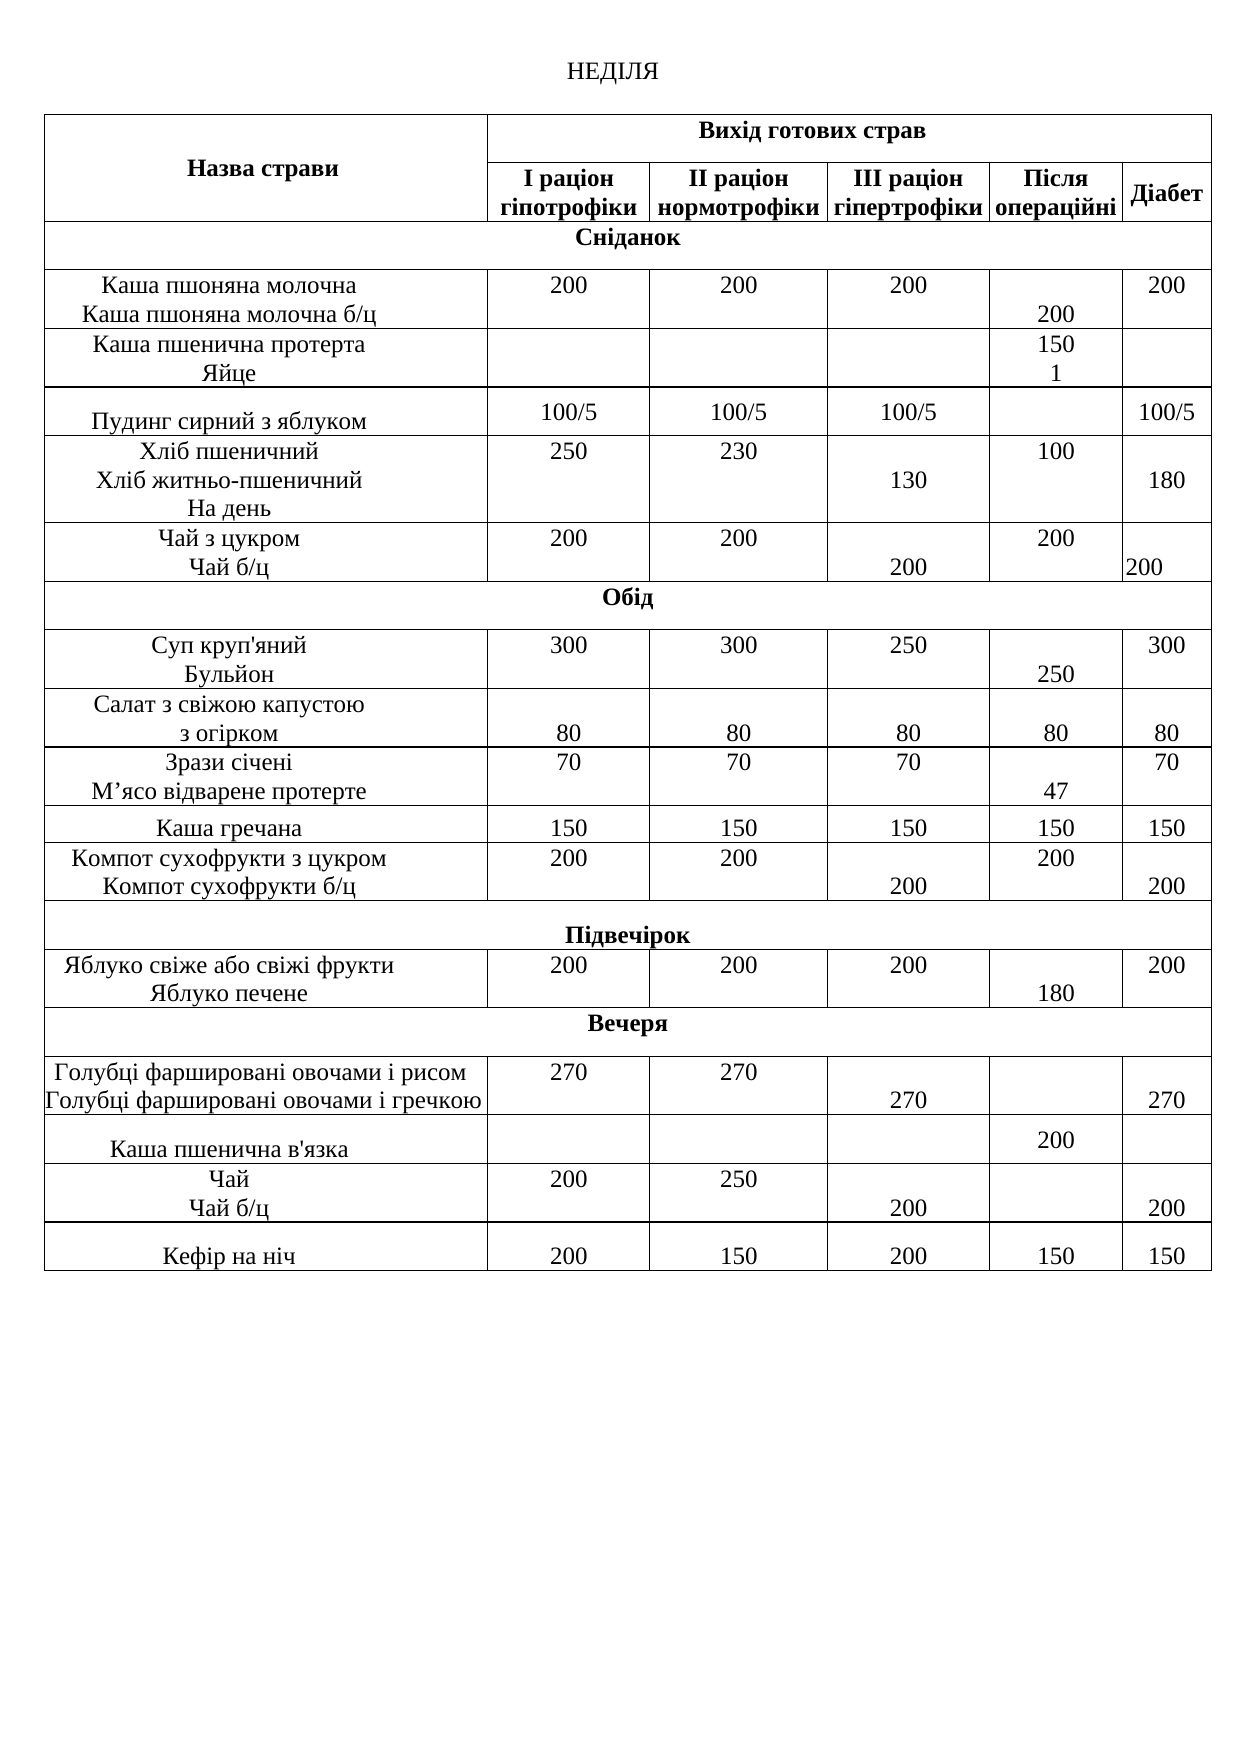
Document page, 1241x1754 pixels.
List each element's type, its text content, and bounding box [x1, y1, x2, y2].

table_cell 200 [828, 950, 989, 1007]
table_cell Сніданок [45, 222, 1211, 269]
table_cell 270 [828, 1057, 989, 1114]
table_cell Обід [45, 582, 1211, 629]
table_cell 70 [1123, 748, 1211, 805]
table_cell [990, 1057, 1122, 1114]
table_cell [650, 1115, 827, 1163]
table_cell 100/5 [650, 388, 827, 435]
table_cell 130 [828, 436, 989, 522]
table_cell Пудинг сирний з яблуком [45, 388, 487, 435]
table_cell 100/5 [488, 388, 649, 435]
table_cell Каша пшенична протерта Яйце [45, 329, 487, 386]
table_cell 70 [650, 748, 827, 805]
table_cell Чай Чай б/ц [45, 1164, 487, 1221]
table_cell 300 [488, 630, 649, 688]
table_cell Вечеря [45, 1008, 1211, 1056]
table_cell Чай з цукром Чай б/ц [45, 523, 487, 581]
table_cell Компот сухофрукти з цукром Компот сухофрукти б/ц [45, 843, 487, 900]
table_cell 200 [488, 950, 649, 1007]
table_cell 250 [828, 630, 989, 688]
table_cell 200 [828, 1223, 989, 1270]
table_cell 180 [1123, 436, 1211, 522]
table_cell ІІ раціон нормотрофіки [650, 163, 827, 221]
table_cell Каша пшоняна молочна Каша пшоняна молочна б/ц [45, 270, 487, 328]
table_cell 200 [650, 523, 827, 581]
table_cell 47 [990, 748, 1122, 805]
table_cell 250 [990, 630, 1122, 688]
table_cell Салат з свіжою капустою з огірком [45, 689, 487, 746]
table_cell 80 [488, 689, 649, 746]
table_cell 300 [650, 630, 827, 688]
table_cell 200 [828, 843, 989, 900]
table_cell 70 [488, 748, 649, 805]
table_cell Каша пшенична в'язка [45, 1115, 487, 1163]
table_cell 230 [650, 436, 827, 522]
table_cell 150 [990, 1223, 1122, 1270]
table_cell Яблуко свіже або свіжі фрукти Яблуко печене [45, 950, 487, 1007]
table_cell Каша гречана [45, 806, 487, 842]
table_cell 200 [488, 270, 649, 328]
table_cell 200 [488, 1164, 649, 1221]
table_cell 80 [990, 689, 1122, 746]
table_cell Після операційні [990, 163, 1122, 221]
table_cell 180 [990, 950, 1122, 1007]
table_cell 100 [990, 436, 1122, 522]
table_cell 200 [650, 270, 827, 328]
table_cell 150 [990, 806, 1122, 842]
table_cell 80 [650, 689, 827, 746]
table_cell 200 [1123, 523, 1211, 581]
table_cell 200 [488, 1223, 649, 1270]
table_cell 200 [488, 843, 649, 900]
table_cell [488, 1115, 649, 1163]
table_cell 100/5 [1123, 388, 1211, 435]
table_cell 200 [990, 843, 1122, 900]
table_cell 200 [990, 523, 1122, 581]
table_cell 200 [828, 270, 989, 328]
table_cell 100/5 [828, 388, 989, 435]
table_cell [1123, 1115, 1211, 1163]
table_cell 200 [828, 1164, 989, 1221]
table_cell 80 [828, 689, 989, 746]
table_cell 150 [1123, 1223, 1211, 1270]
table_cell [650, 329, 827, 386]
table_cell 250 [650, 1164, 827, 1221]
table_cell 200 [1123, 950, 1211, 1007]
table_cell Підвечірок [45, 901, 1211, 949]
table_cell 150 [488, 806, 649, 842]
table_cell 150 [650, 806, 827, 842]
table_cell 200 [1123, 843, 1211, 900]
table_cell 150 [650, 1223, 827, 1270]
table_cell 70 [828, 748, 989, 805]
table_cell 200 [828, 523, 989, 581]
table_cell [990, 388, 1122, 435]
table_cell [1123, 329, 1211, 386]
table_cell 200 [1123, 270, 1211, 328]
table_header Вихід готових страв [488, 115, 1211, 162]
table_cell 150 [1123, 806, 1211, 842]
table_cell 200 [1123, 1164, 1211, 1221]
table_cell 200 [650, 950, 827, 1007]
table_cell 200 [488, 523, 649, 581]
table_cell 270 [488, 1057, 649, 1114]
table_cell 300 [1123, 630, 1211, 688]
table_cell І раціон гіпотрофіки [488, 163, 649, 221]
table_cell 250 [488, 436, 649, 522]
table_header Назва страви [45, 115, 487, 221]
table_cell [828, 1115, 989, 1163]
table_cell Суп круп'яний Бульйон [45, 630, 487, 688]
text НЕДІЛЯ [29, 56, 1196, 85]
table_cell 270 [650, 1057, 827, 1114]
table_cell ІІІ раціон гіпертрофіки [828, 163, 989, 221]
table_cell Голубці фаршировані овочами і рисом Голубці фаршировані овочами і гречкою [45, 1057, 487, 1114]
table_cell 200 [650, 843, 827, 900]
table_cell 150 [828, 806, 989, 842]
table_cell [828, 329, 989, 386]
table_cell 150 1 [990, 329, 1122, 386]
table_cell 80 [1123, 689, 1211, 746]
table_cell [488, 329, 649, 386]
table_cell Кефір на ніч [45, 1223, 487, 1270]
table_cell 270 [1123, 1057, 1211, 1114]
table_cell [990, 1164, 1122, 1221]
table_cell Діабет [1123, 163, 1211, 221]
table_cell 200 [990, 270, 1122, 328]
table_cell 200 [990, 1115, 1122, 1163]
table_cell Хліб пшеничний Хліб житньо-пшеничний На день [45, 436, 487, 522]
table_cell Зрази січені М’ясо відварене протерте [45, 748, 487, 805]
